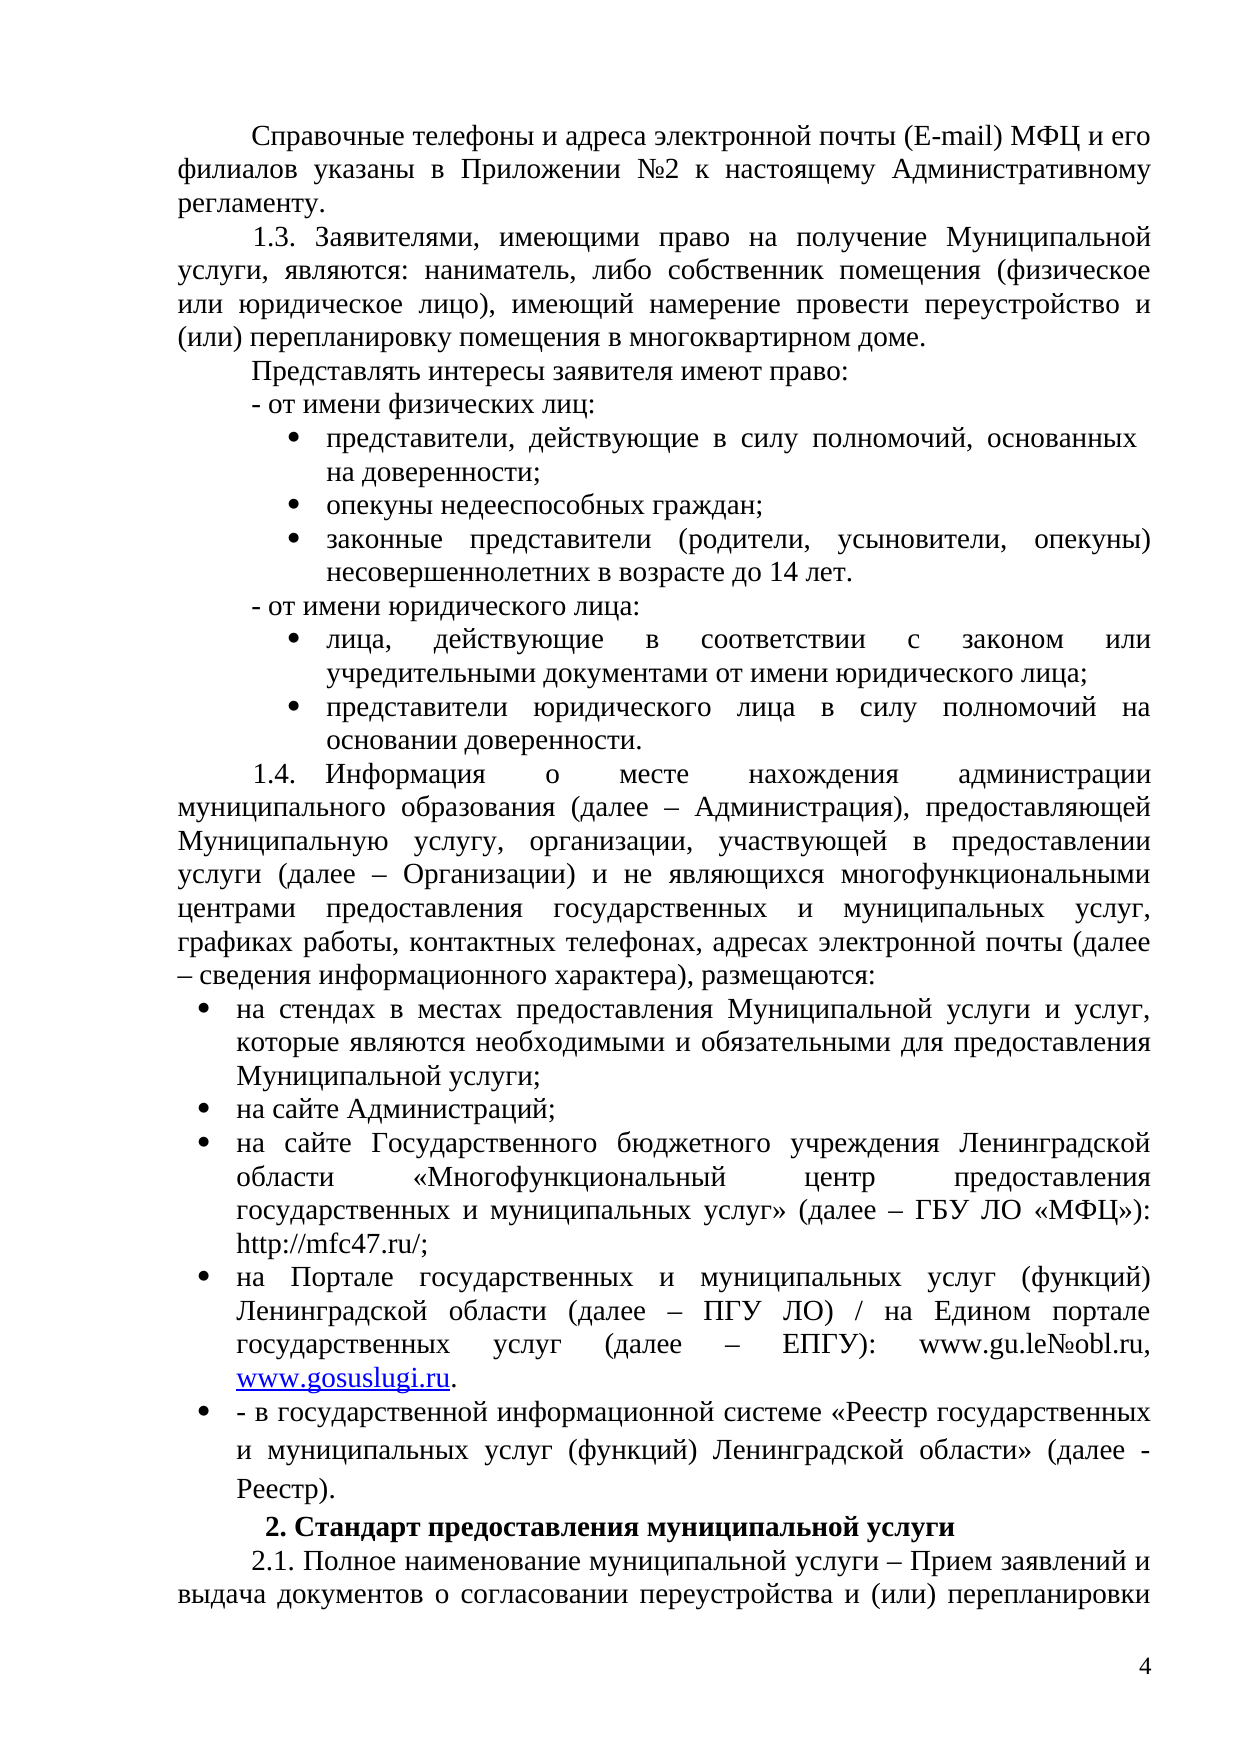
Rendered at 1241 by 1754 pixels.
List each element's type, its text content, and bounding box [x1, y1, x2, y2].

text - от имени физических лиц: [177, 386, 1152, 420]
list 1.3. Заявителями, имеющими право на получение Муниципальной услуги, являются: наниматель, либо собственник помещения (физическое или юридическое лицо), имеющий намерение провести переустройство и (или) перепланировку помещения в многоквартирном доме. [177, 219, 1152, 353]
list - в государственной информационной системе «Реестр государственных и муниципальных услуг (функций) Ленинградской области» (далее - Реестр). [199, 1394, 1152, 1504]
text 2. Стандарт предоставления муниципальной услуги [177, 1509, 1152, 1543]
list на сайте Администраций; [199, 1091, 1152, 1125]
list опекуны недееспособных граждан; [288, 487, 1152, 521]
list на сайте Государственного бюджетного учреждения Ленинградской области «Многофункциональный центр предоставления государственных и муниципальных услуг» (далее – ГБУ ЛО «МФЦ»): http://mfc47.ru/; [199, 1125, 1152, 1259]
list представители юридического лица в силу полномочий на основании доверенности. [288, 689, 1152, 756]
text - от имени юридического лица: [177, 588, 1152, 622]
list лица, действующие в соответствии с законом или учредительными документами от имени юридического лица; [288, 622, 1152, 689]
list на стендах в местах предоставления Муниципальной услуги и услуг, которые являются необходимыми и обязательными для предоставления Муниципальной услуги; [199, 991, 1152, 1091]
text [177, 1543, 1152, 1610]
list законные представители (родители, усыновители, опекуны) несовершеннолетних в возрасте до 14 лет. [288, 521, 1152, 588]
text Справочные телефоны и адреса электронной почты (E-mail) МФЦ и его филиалов указаны в Приложении №2 к настоящему Административному регламенту. [177, 118, 1152, 219]
text Представлять интересы заявителя имеют право: [177, 353, 1152, 386]
list представители, действующие в силу полномочий, основанных на доверенности; [288, 420, 1152, 487]
list Информация о месте нахождения администрации муниципального образования (далее – Администрация), предоставляющей Муниципальную услугу, организации, участвующей в предоставлении услуги (далее – Организации) и не являющихся многофункциональными центрами предоставления государственных и муниципальных услуг, графиках работы, контактных телефонах, адресах электронной почты (далее – сведения информационного характера), размещаются: [177, 756, 1152, 991]
list на Портале государственных и муниципальных услуг (функций) Ленинградской области (далее – ПГУ ЛО) / на Едином портале государственных услуг (далее – ЕПГУ): www.gu.le№obl.ru, www.gosuslugi.ru. [199, 1259, 1152, 1394]
